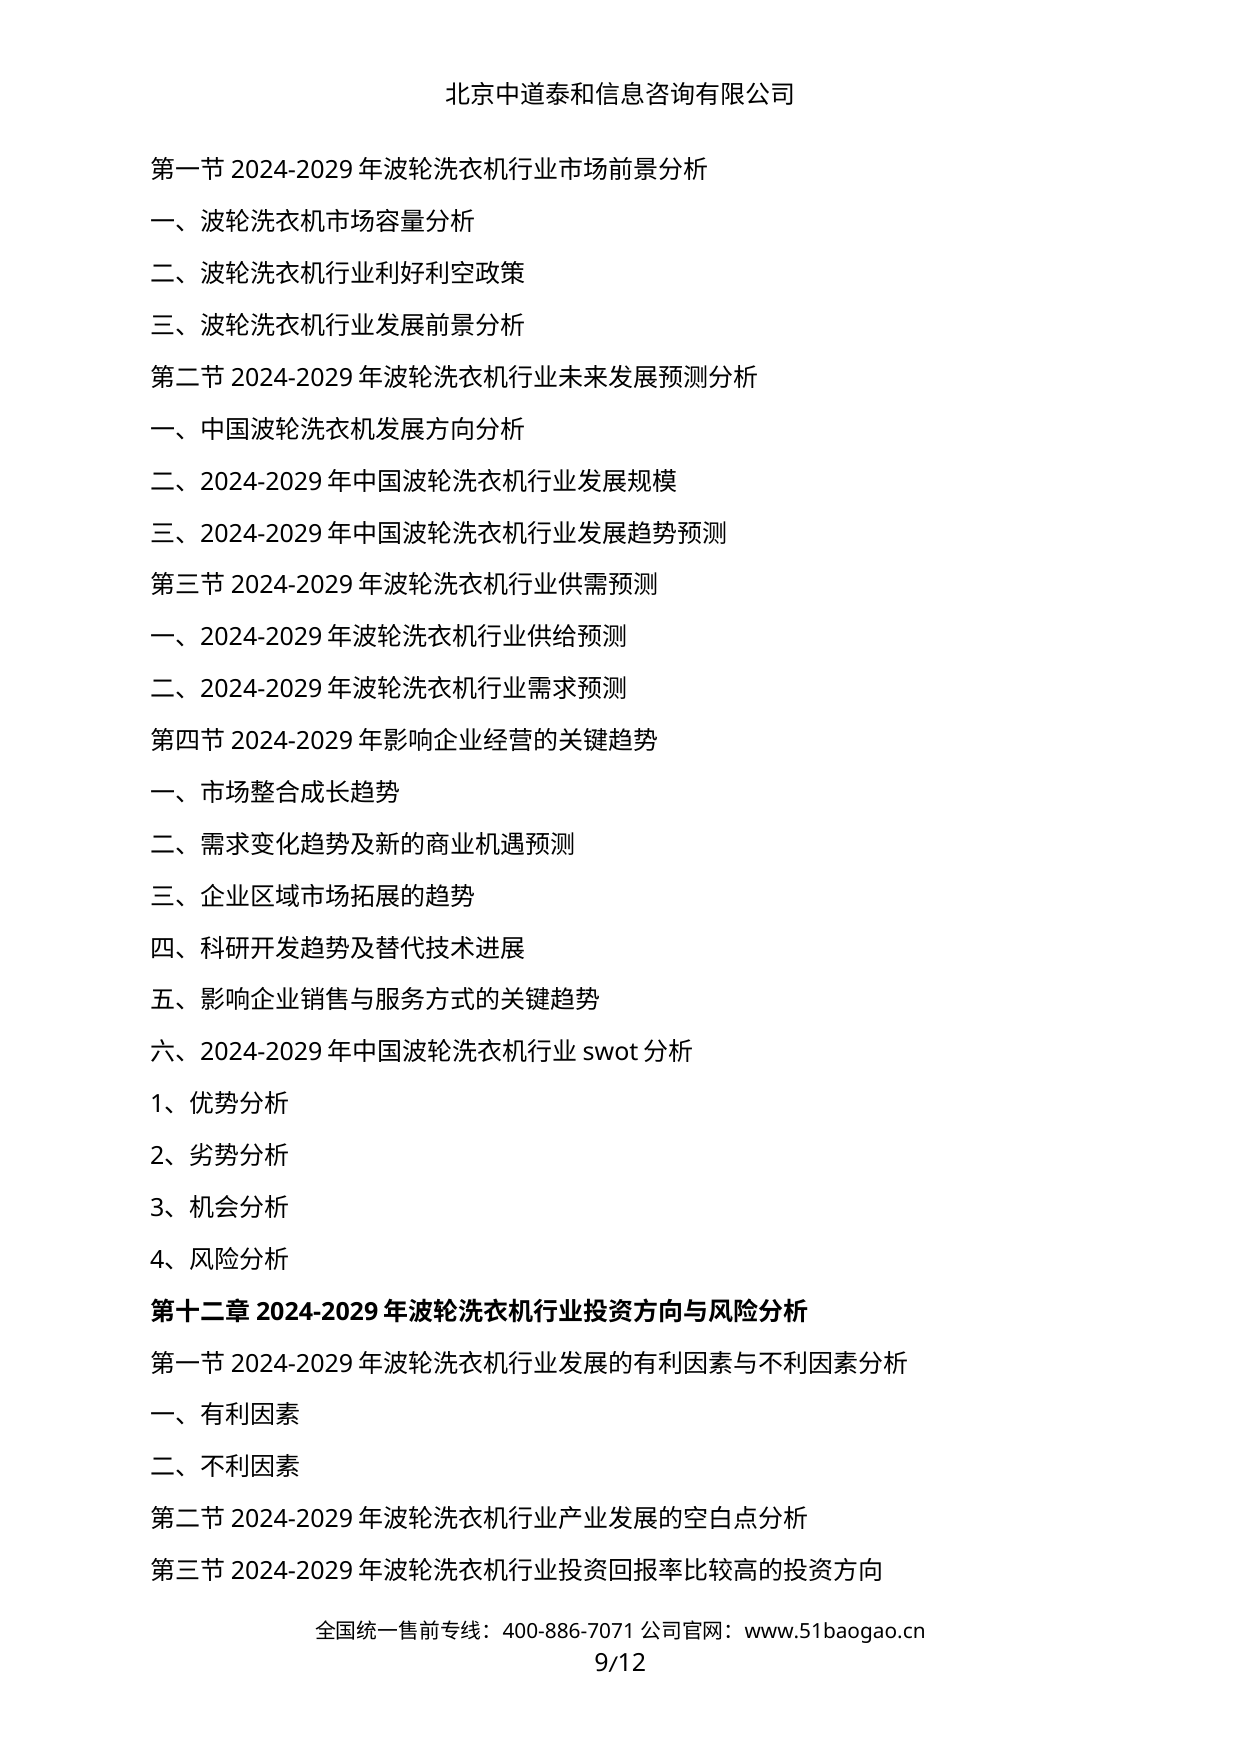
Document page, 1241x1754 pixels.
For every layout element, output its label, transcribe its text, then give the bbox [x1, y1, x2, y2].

text 第一节 2024-2029年波轮洗衣机行业市场前景分析 [150, 150, 1090, 186]
text 一、2024-2029年波轮洗衣机行业供给预测 [150, 617, 1090, 653]
text 六、2024-2029年中国波轮洗衣机行业swot分析 [150, 1032, 1090, 1068]
text 第一节 2024-2029年波轮洗衣机行业发展的有利因素与不利因素分析 [150, 1343, 1090, 1379]
text 一、波轮洗衣机市场容量分析 [150, 202, 1090, 238]
text 四、科研开发趋势及替代技术进展 [150, 928, 1090, 964]
text 一、有利因素 [150, 1395, 1090, 1431]
text 第二节 2024-2029年波轮洗衣机行业产业发展的空白点分析 [150, 1499, 1090, 1535]
text 第三节 2024-2029年波轮洗衣机行业供需预测 [150, 565, 1090, 601]
text 五、影响企业销售与服务方式的关键趋势 [150, 980, 1090, 1016]
text 第二节 2024-2029年波轮洗衣机行业未来发展预测分析 [150, 357, 1090, 394]
text 一、中国波轮洗衣机发展方向分析 [150, 409, 1090, 446]
text 2、劣势分析 [150, 1136, 1090, 1172]
text 二、2024-2029年中国波轮洗衣机行业发展规模 [150, 461, 1090, 497]
text 二、需求变化趋势及新的商业机遇预测 [150, 824, 1090, 861]
text 二、2024-2029年波轮洗衣机行业需求预测 [150, 669, 1090, 705]
text 3、机会分析 [150, 1187, 1090, 1224]
text 二、波轮洗衣机行业利好利空政策 [150, 254, 1090, 290]
text 第十二章 2024-2029年波轮洗衣机行业投资方向与风险分析 [150, 1291, 1090, 1327]
text 一、市场整合成长趋势 [150, 772, 1090, 809]
text 4、风险分析 [150, 1239, 1090, 1276]
text 二、不利因素 [150, 1447, 1090, 1483]
text 第三节 2024-2029年波轮洗衣机行业投资回报率比较高的投资方向 [150, 1551, 1090, 1587]
text 三、波轮洗衣机行业发展前景分析 [150, 306, 1090, 342]
text 三、企业区域市场拓展的趋势 [150, 876, 1090, 912]
text 1、优势分析 [150, 1084, 1090, 1120]
text 三、2024-2029年中国波轮洗衣机行业发展趋势预测 [150, 513, 1090, 549]
text 第四节 2024-2029年影响企业经营的关键趋势 [150, 721, 1090, 757]
